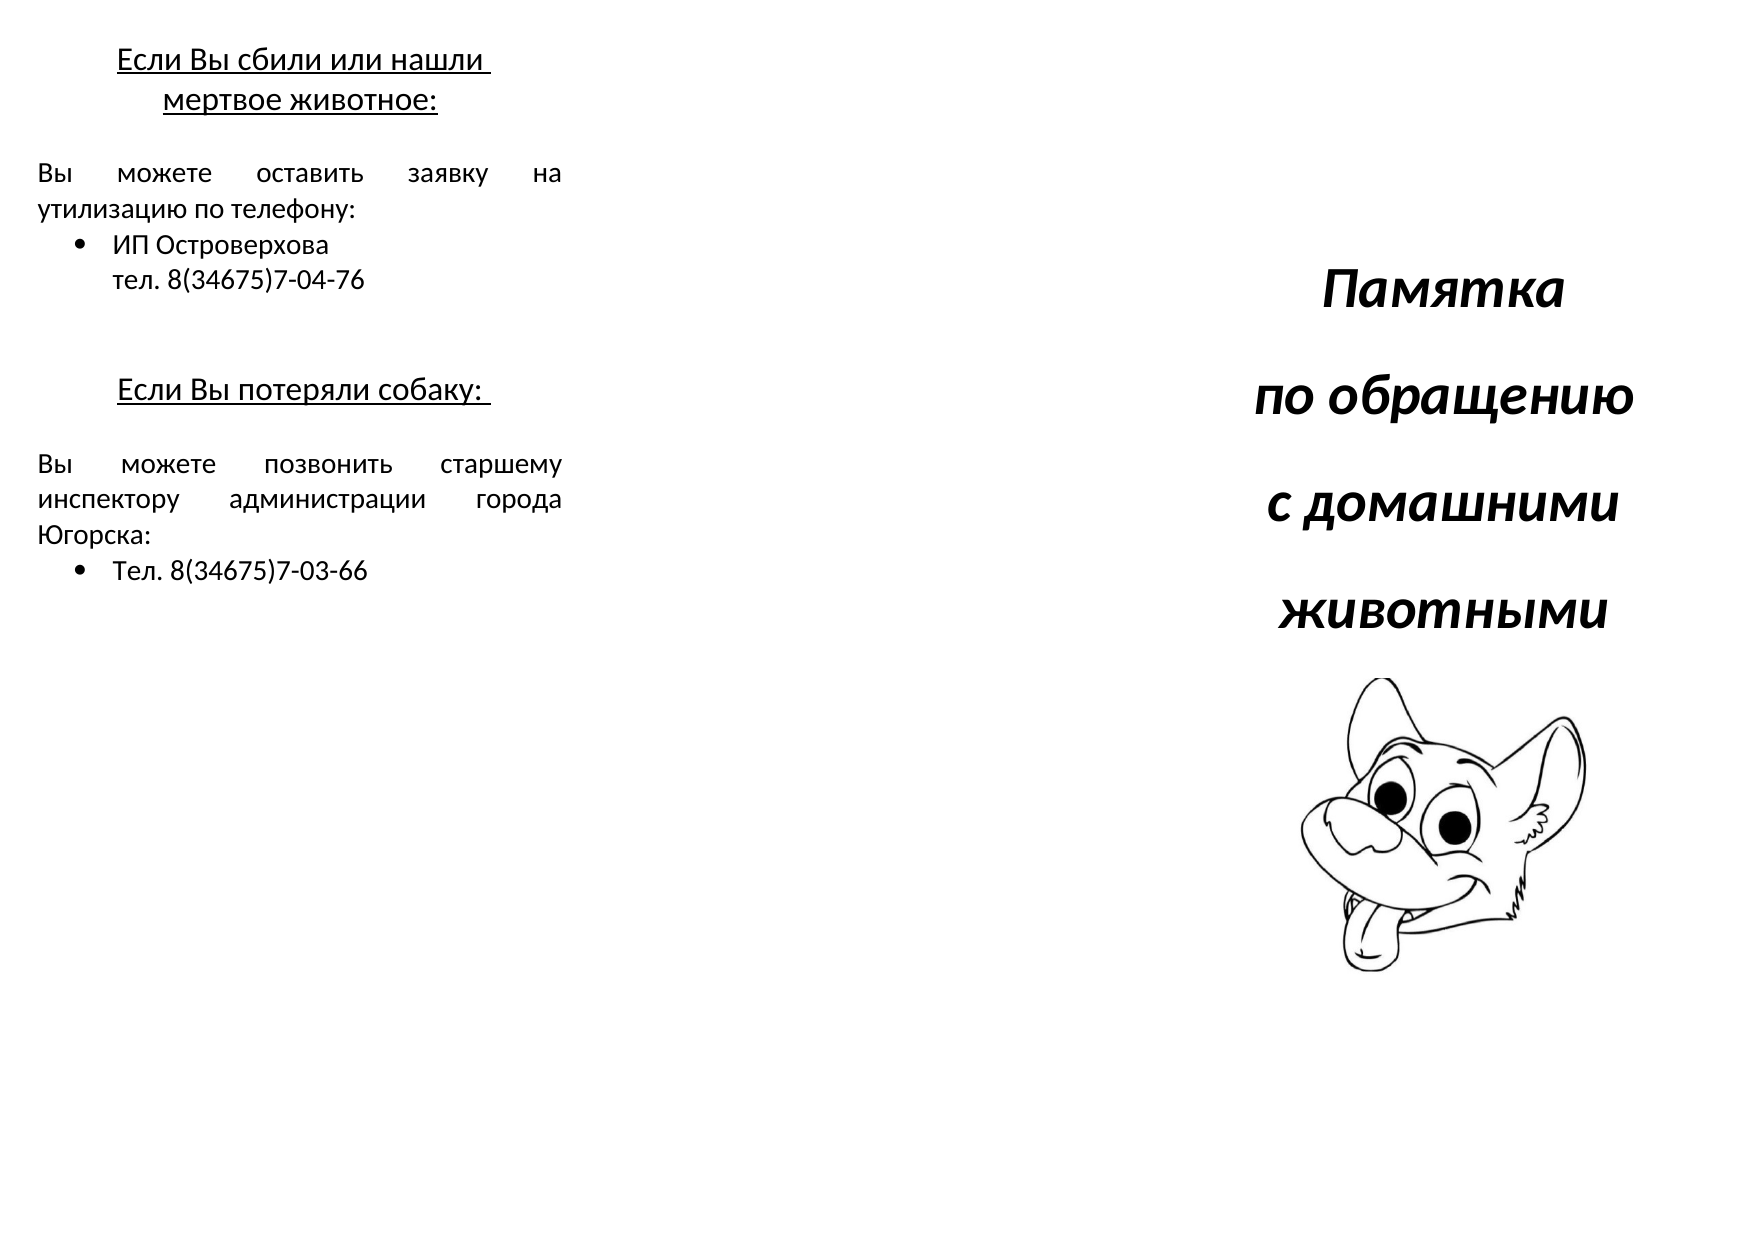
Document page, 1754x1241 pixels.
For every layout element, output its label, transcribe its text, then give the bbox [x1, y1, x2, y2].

text Если Вы потеряли собаку: [37, 368, 562, 409]
list тел. 8(34675)7-04-76 [112, 261, 562, 297]
text Вы можете оставить заявку на утилизацию по телефону: [37, 154, 562, 226]
picture [1297, 678, 1590, 980]
text Если Вы сбили или нашли [37, 37, 562, 78]
text мертвое животное: [37, 78, 562, 119]
list ИП Островерхова [75, 226, 562, 261]
list Тел. 8(34675)7-03-66 [75, 552, 562, 587]
text Вы можете позвонить старшему инспектору администрации города Югорска: [37, 445, 562, 552]
text с домашними животными [1181, 465, 1706, 643]
text по обращению [1181, 358, 1706, 429]
text Памятка [1181, 251, 1706, 322]
